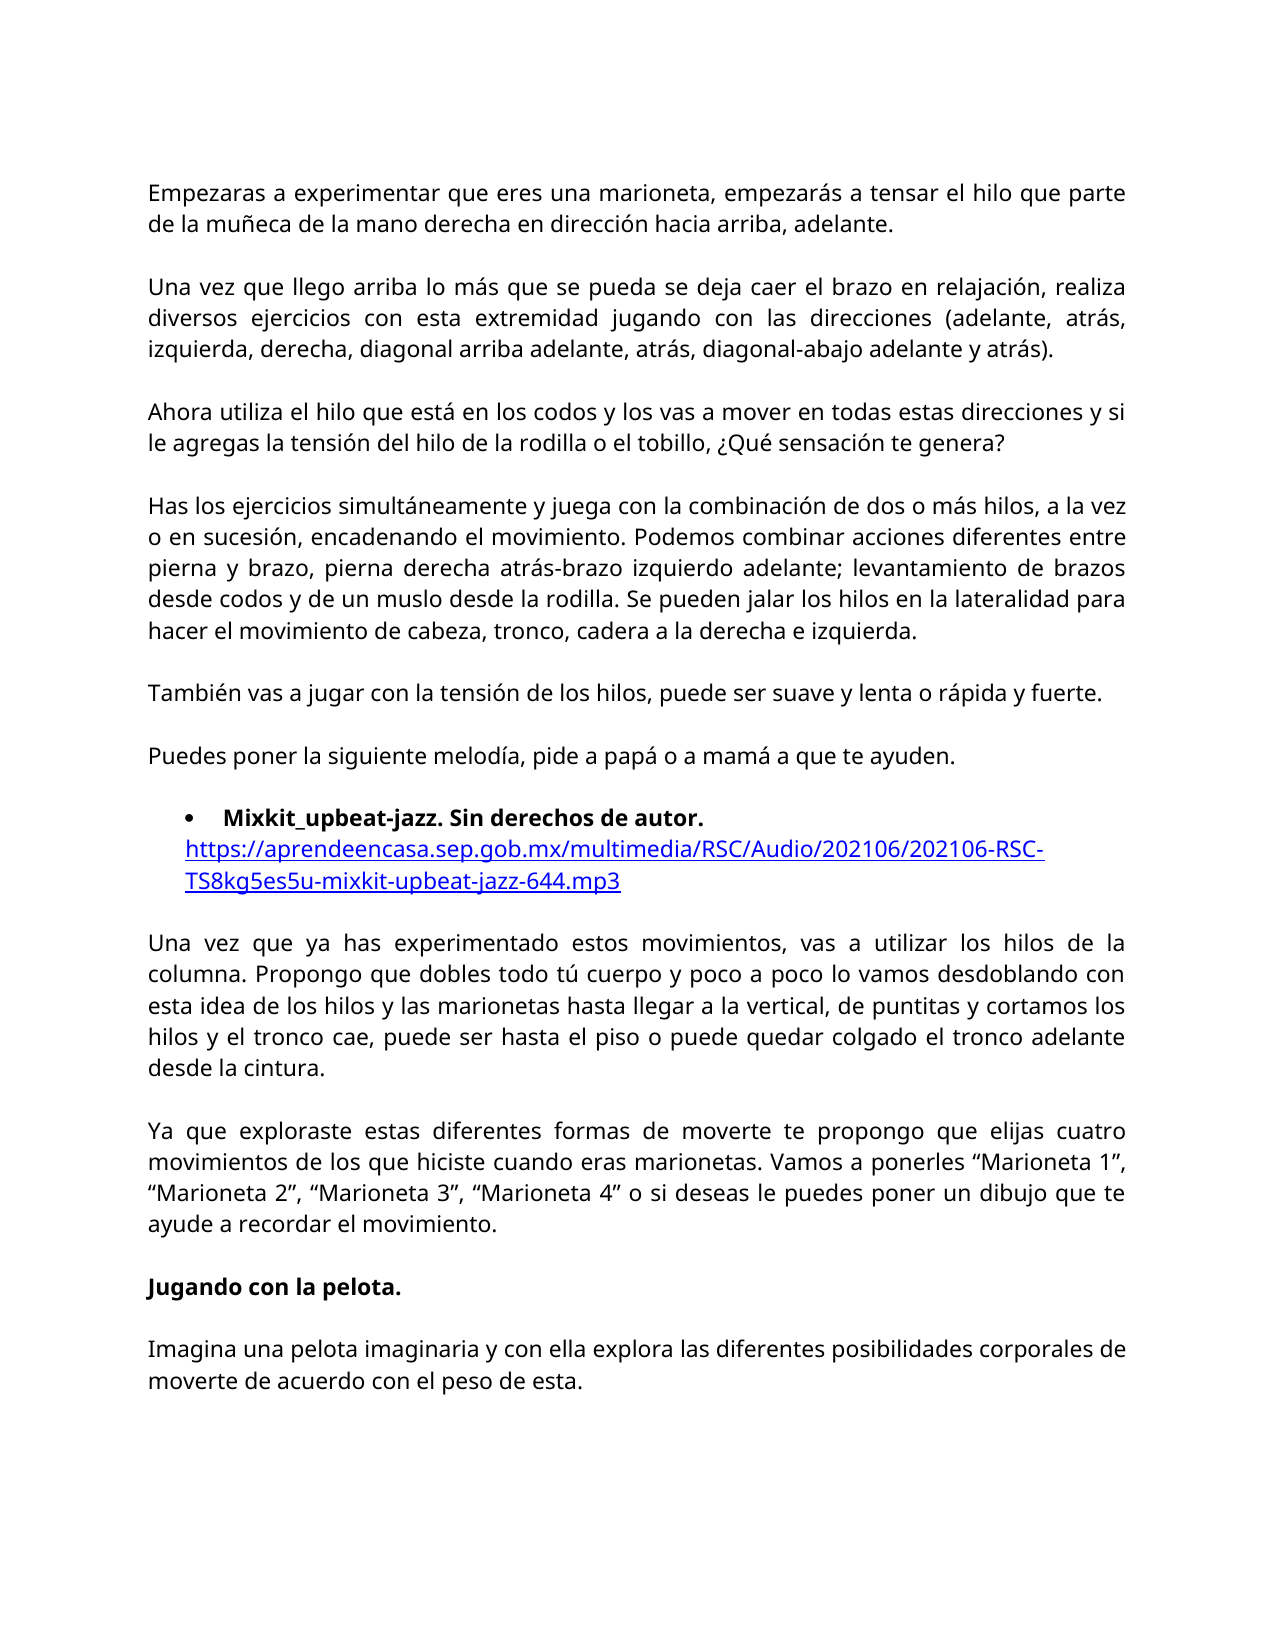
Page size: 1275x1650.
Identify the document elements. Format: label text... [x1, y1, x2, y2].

text También vas a jugar con la tensión de los hilos, puede ser suave y lenta o rápida y fuerte. [148, 677, 1127, 708]
text Una vez que ya has experimentado estos movimientos, vas a utilizar los hilos de la columna. Propongo que dobles todo tú cuerpo y poco a poco lo vamos desdoblando con esta idea de los hilos y las marionetas hasta llegar a la vertical, de puntitas y cortamos los hilos y el tronco cae, puede ser hasta el piso o puede quedar colgado el tronco adelante desde la cintura. [148, 927, 1127, 1083]
text https://aprendeencasa.sep.gob.mx/multimedia/RSC/Audio/202106/202106-RSC-TS8kg5es5u-mixkit-upbeat-jazz-644.mp3 [185, 833, 1127, 896]
text Jugando con la pelota. [148, 1271, 1127, 1302]
text Ya que exploraste estas diferentes formas de moverte te propongo que elijas cuatro movimientos de los que hiciste cuando eras marionetas. Vamos a ponerles “Marioneta 1”, “Marioneta 2”, “Marioneta 3”, “Marioneta 4” o si deseas le puedes poner un dibujo que te ayude a recordar el movimiento. [148, 1115, 1127, 1240]
text Ahora utiliza el hilo que está en los codos y los vas a mover en todas estas direcciones y si le agregas la tensión del hilo de la rodilla o el tobillo, ¿Qué sensación te genera? [148, 396, 1127, 458]
text Empezaras a experimentar que eres una marioneta, empezarás a tensar el hilo que parte de la muñeca de la mano derecha en dirección hacia arriba, adelante. [148, 177, 1127, 240]
text Has los ejercicios simultáneamente y juega con la combinación de dos o más hilos, a la vez o en sucesión, encadenando el movimiento. Podemos combinar acciones diferentes entre pierna y brazo, pierna derecha atrás-brazo izquierdo adelante; levantamiento de brazos desde codos y de un muslo desde la rodilla. Se pueden jalar los hilos en la lateralidad para hacer el movimiento de cabeza, tronco, cadera a la derecha e izquierda. [148, 490, 1127, 646]
list Mixkit_upbeat-jazz. Sin derechos de autor. [185, 802, 1127, 833]
text Imagina una pelota imaginaria y con ella explora las diferentes posibilidades corporales de moverte de acuerdo con el peso de esta. [148, 1333, 1127, 1396]
text Una vez que llego arriba lo más que se pueda se deja caer el brazo en relajación, realiza diversos ejercicios con esta extremidad jugando con las direcciones (adelante, atrás, izquierda, derecha, diagonal arriba adelante, atrás, diagonal-abajo adelante y atrás). [148, 271, 1127, 365]
text Puedes poner la siguiente melodía, pide a papá o a mamá a que te ayuden. [148, 740, 1127, 771]
